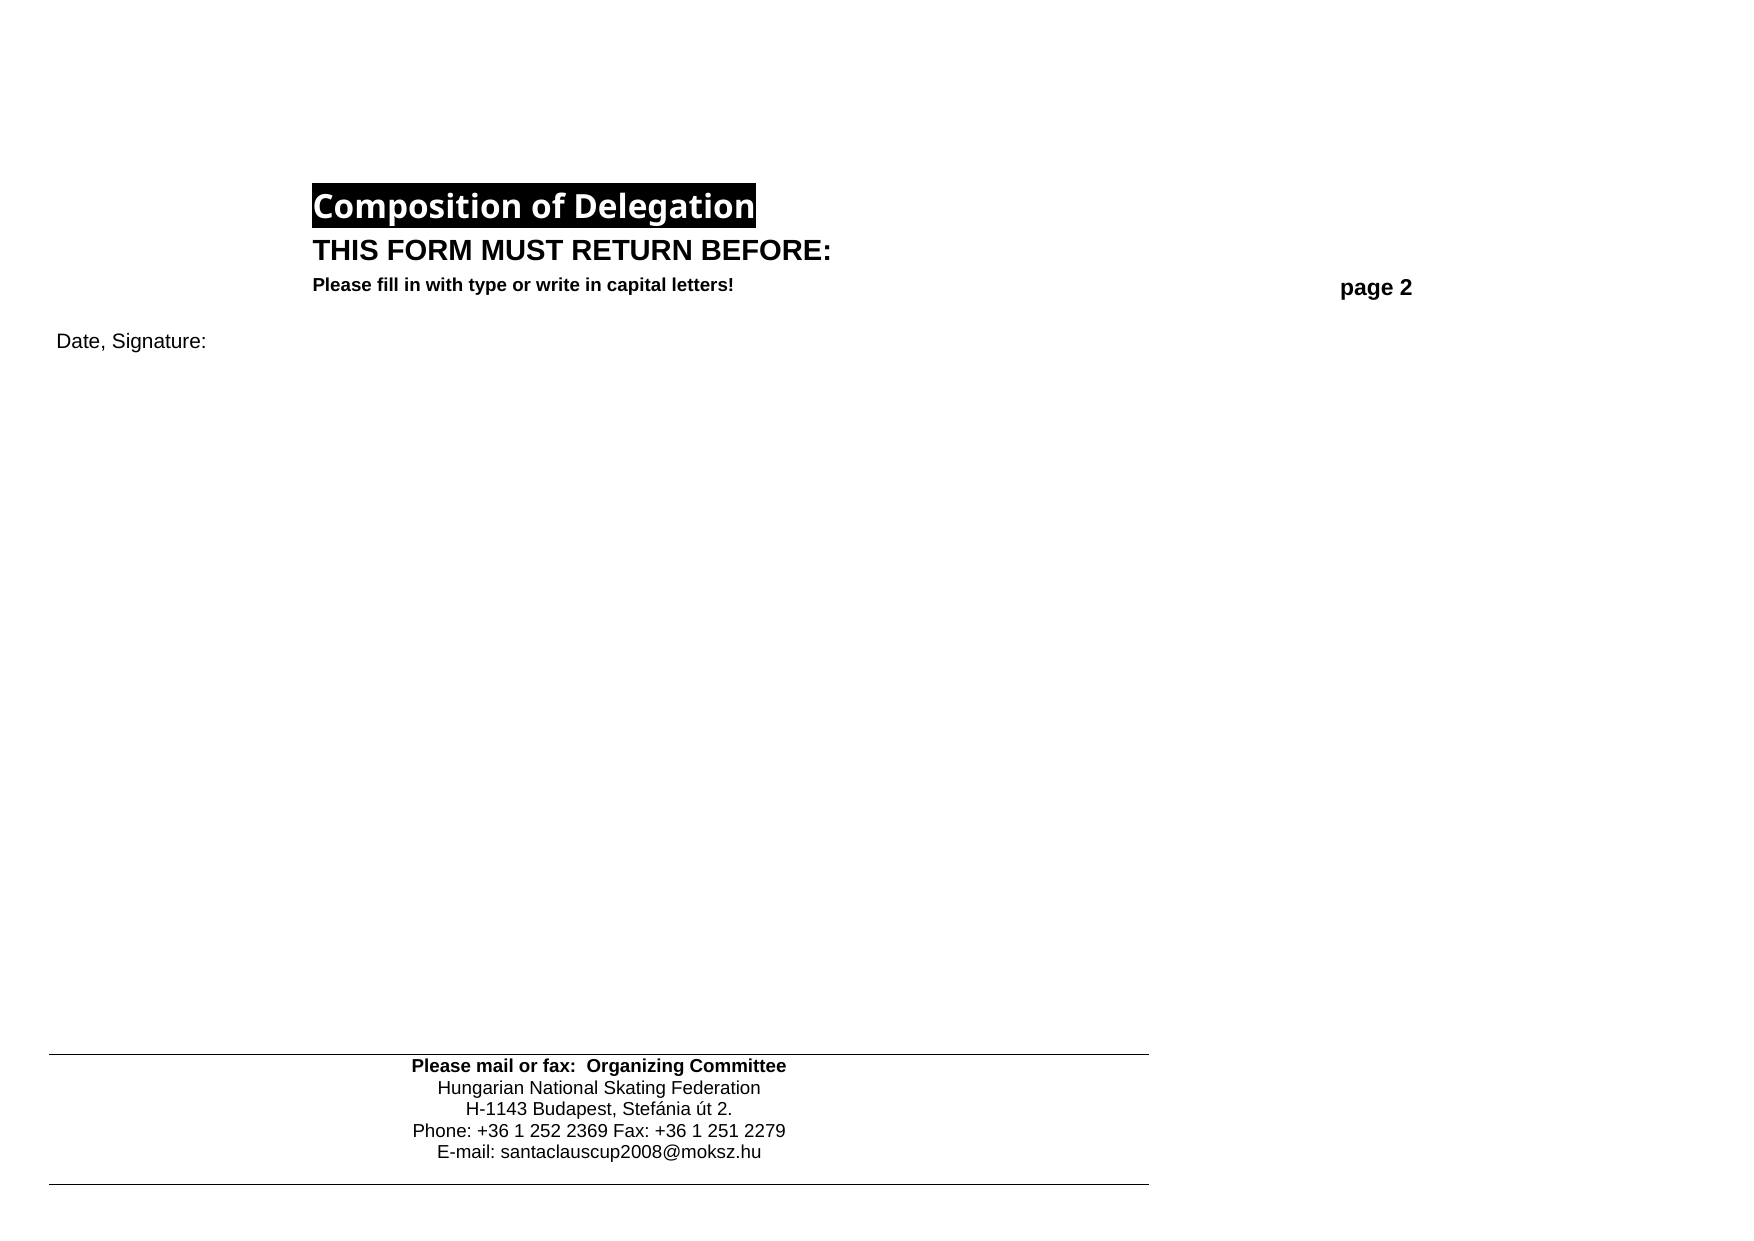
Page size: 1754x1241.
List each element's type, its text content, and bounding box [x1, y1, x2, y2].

text Date, Signature: [56, 327, 1668, 353]
